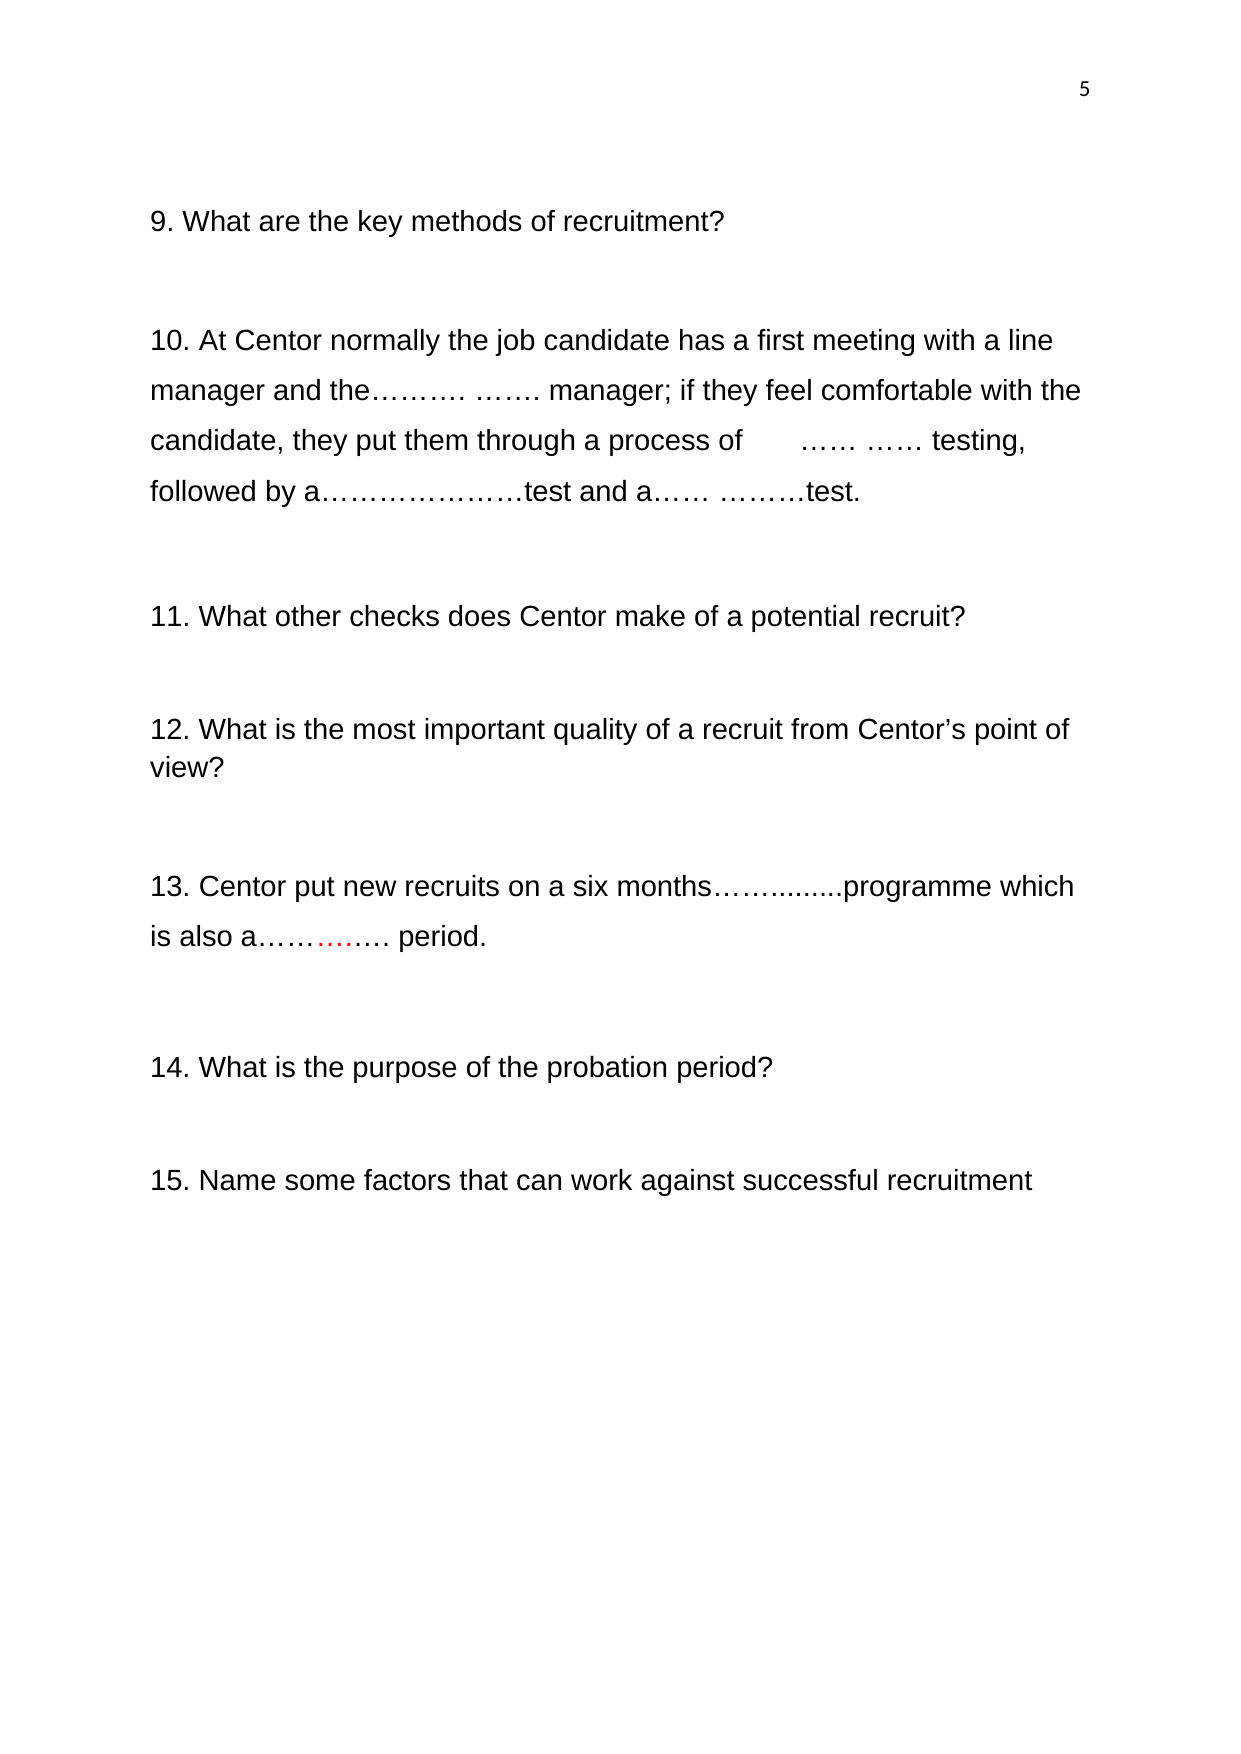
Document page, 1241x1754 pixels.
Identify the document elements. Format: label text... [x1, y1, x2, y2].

text 10. At Centor normally the job candidate has a first meeting with a line manager and the………. ……. manager; if they feel comfortable with the candidate, they put them through a process of …… …… testing, followed by a…………………test and a…… ………test. [150, 323, 1090, 507]
text 14. What is the purpose of the probation period? [150, 1050, 1090, 1083]
text 15. Name some factors that can work against successful recruitment [150, 1163, 1090, 1197]
text 13. Centor put new recruits on a six months…….........programme which is also a……….…. period. [150, 869, 1090, 953]
text 11. What other checks does Centor make of a potential recruit? [150, 598, 1090, 632]
text 12. What is the most important quality of a recruit from Centor’s point of view? [150, 712, 1090, 784]
text 9. What are the key methods of recruitment? [150, 204, 1090, 237]
